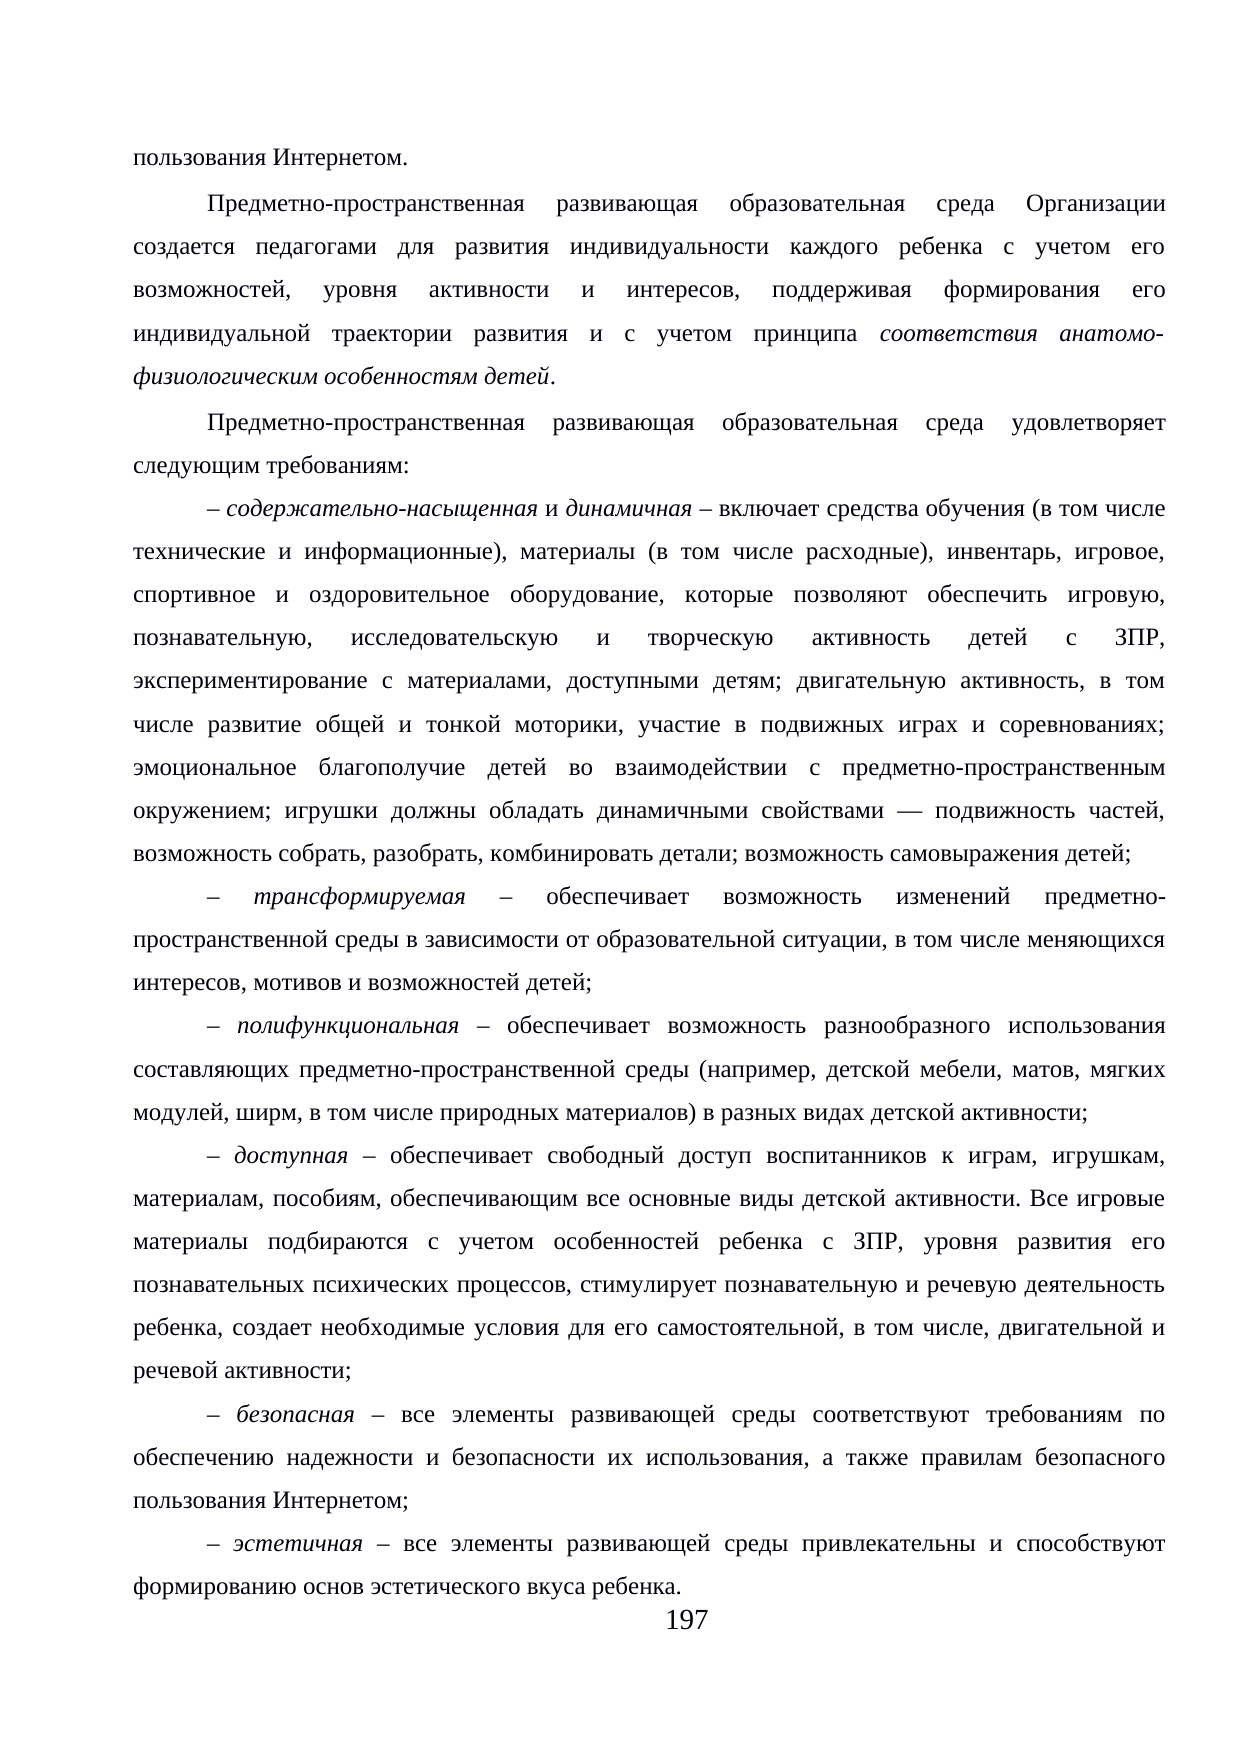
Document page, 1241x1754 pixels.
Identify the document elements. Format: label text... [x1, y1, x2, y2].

text – эстетичная – все элементы развивающей среды привлекательны и способствуют формированию основ эстетического вкуса ребенка. [133, 1528, 1166, 1600]
text – трансформируемая – обеспечивает возможность изменений предметно-пространственной среды в зависимости от образовательной ситуации, в том числе меняющихся интересов, мотивов и возможностей детей; [133, 881, 1166, 996]
text – полифункциональная – обеспечивает возможность разнообразного использования составляющих предметно-пространственной среды (например, детской мебели, матов, мягких модулей, ширм, в том числе природных материалов) в разных видах детской активности; [133, 1011, 1166, 1126]
text – доступная – обеспечивает свободный доступ воспитанников к играм, игрушкам, материалам, пособиям, обеспечивающим все основные виды детской активности. Все игровые материалы подбираются с учетом особенностей ребенка с ЗПР, уровня развития его познавательных психических процессов, стимулирует познавательную и речевую деятельность ребенка, создает необходимые условия для его самостоятельной, в том числе, двигательной и речевой активности; [133, 1140, 1166, 1384]
text – безопасная – все элементы развивающей среды соответствуют требованиям по обеспечению надежности и безопасности их использования, а также правилам безопасного пользования Интернетом; [133, 1399, 1166, 1514]
text – содержательно-насыщенная и динамичная – включает средства обучения (в том числе технические и информационные), материалы (в том числе расходные), инвентарь, игровое, спортивное и оздоровительное оборудование, которые позволяют обеспечить игровую, познавательную, исследовательскую и творческую активность детей с ЗПР, экспериментирование с материалами, доступными детям; двигательную активность, в том числе развитие общей и тонкой моторики, участие в подвижных играх и соревнованиях; эмоциональное благополучие детей во взаимодействии с предметно-пространственным окружением; игрушки должны обладать динамичными свойствами — подвижность частей, возможность собрать, разобрать, комбинировать детали; возможность самовыражения детей; [133, 493, 1166, 867]
text Предметно-пространственная развивающая образовательная среда Организации создается педагогами для развития индивидуальности каждого ребенка с учетом его возможностей, уровня активности и интересов, поддерживая формирования его индивидуальной траектории развития и с учетом принципа соответствия анатомо-физиологическим особенностям детей. [133, 188, 1166, 389]
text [133, 142, 1166, 171]
text Предметно-пространственная развивающая образовательная среда удовлетворяет следующим требованиям: [133, 407, 1166, 479]
